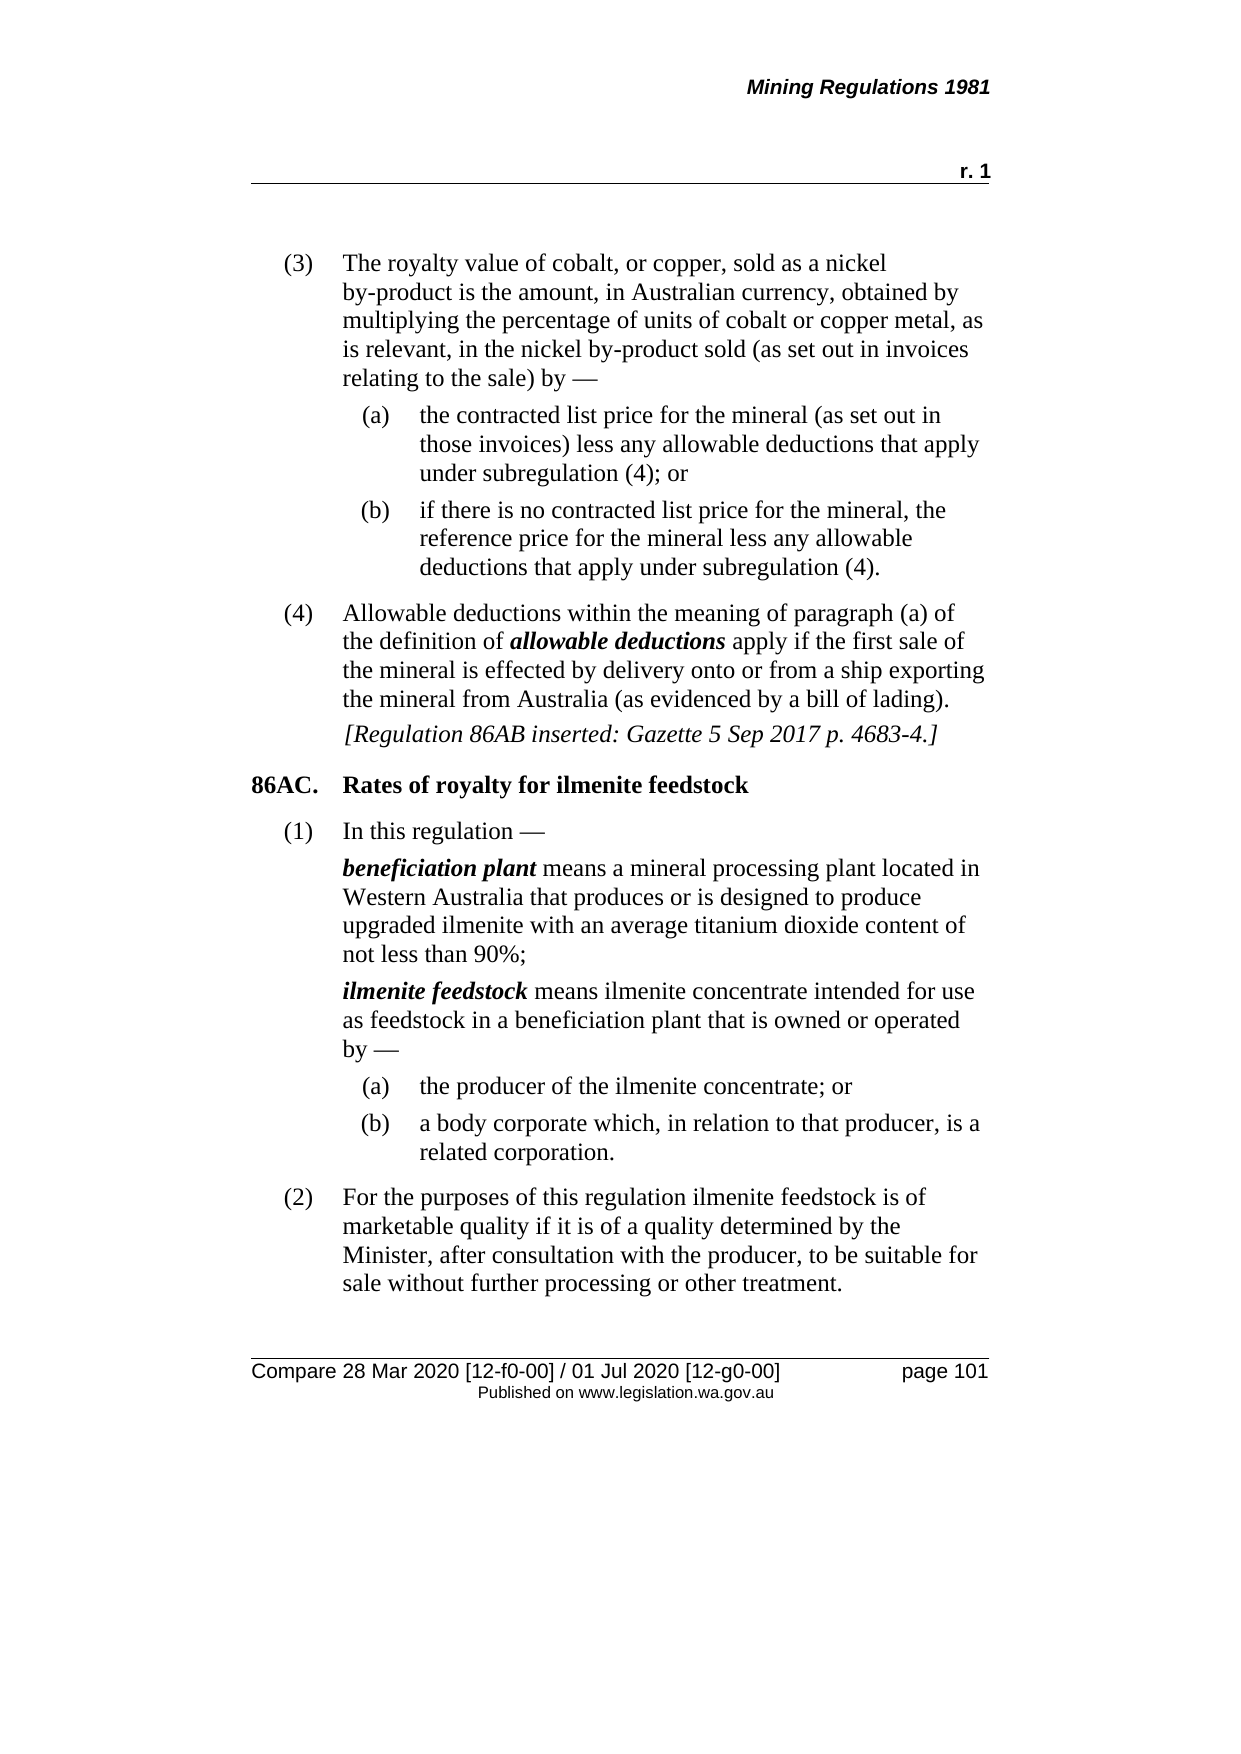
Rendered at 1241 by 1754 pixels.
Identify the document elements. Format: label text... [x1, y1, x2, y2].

text (1) In this regulation — [251, 816, 989, 845]
text (2) For the purposes of this regulation ilmenite feedstock is of marketable quality if it is of a quality determined by the Minister, after consultation with the producer, to be suitable for sale without further processing or other treatment. [251, 1182, 989, 1297]
text ilmenite feedstock means ilmenite concentrate intended for use as feedstock in a beneficiation plant that is owned or operated by — [251, 976, 989, 1063]
text (a) the contracted list price for the mineral (as set out in those invoices) less any allowable deductions that apply under subregulation (4); or [251, 400, 989, 486]
text (3) The royalty value of cobalt, or copper, sold as a nickel by-product is the amount, in Australian currency, obtained by multiplying the percentage of units of cobalt or copper metal, as is relevant, in the nickel by-product sold (as set out in invoices relating to the sale) by — [251, 248, 989, 392]
text beneficiation plant means a mineral processing plant located in Western Australia that produces or is designed to produce upgraded ilmenite with an average titanium dioxide content of not less than 90%; [251, 853, 989, 968]
text [Regulation 86AB inserted: Gazette 5 Sep 2017 p. 4683-4.] [251, 719, 989, 748]
subtitle 86AC. Rates of royalty for ilmenite feedstock [251, 771, 989, 799]
text (a) the producer of the ilmenite concentrate; or [251, 1071, 989, 1100]
text (4) Allowable deductions within the meaning of paragraph (a) of the definition of allowable deductions apply if the first sale of the mineral is effected by delivery onto or from a ship exporting the mineral from Australia (as evidenced by a bill of lading). [251, 598, 989, 713]
text (b) if there is no contracted list price for the mineral, the reference price for the mineral less any allowable deductions that apply under subregulation (4). [251, 495, 989, 581]
text (b) a body corporate which, in relation to that producer, is a related corporation. [251, 1108, 989, 1166]
